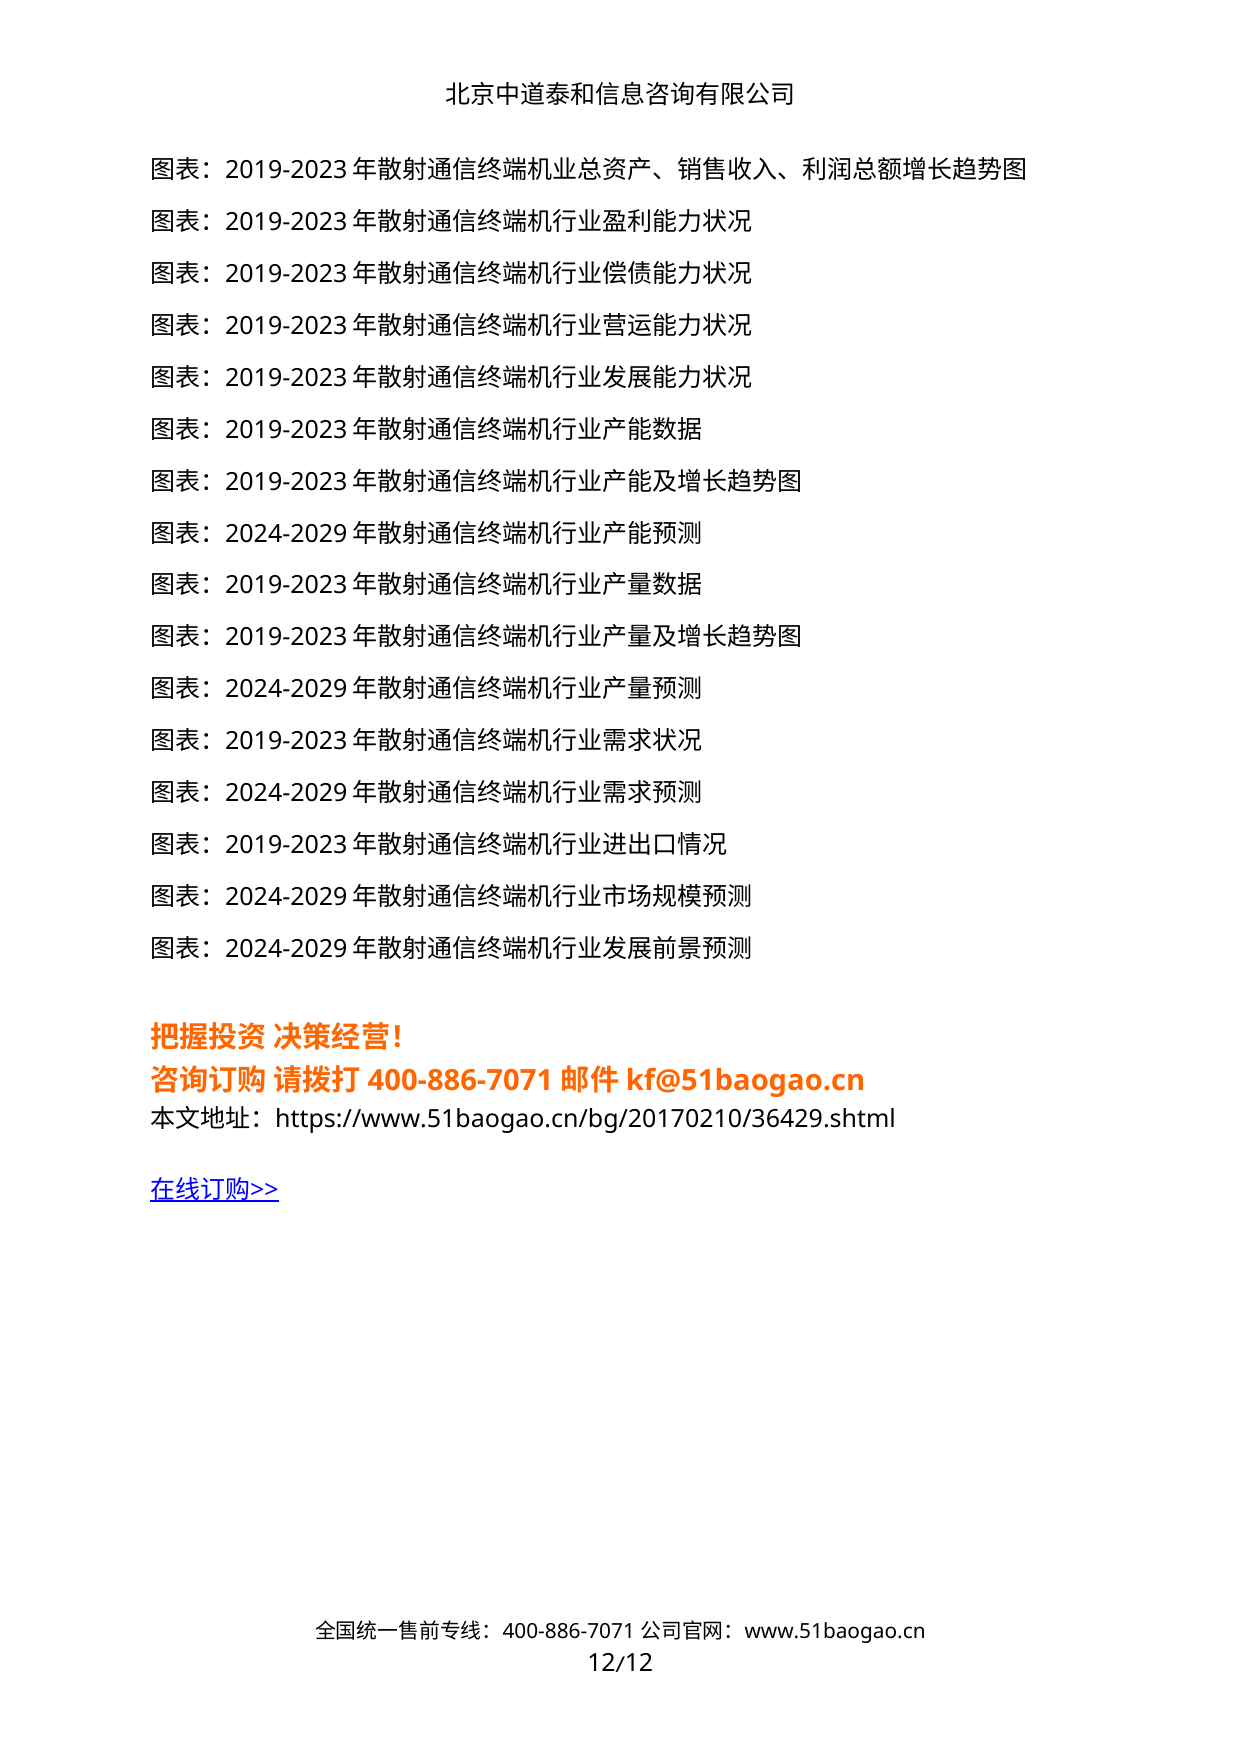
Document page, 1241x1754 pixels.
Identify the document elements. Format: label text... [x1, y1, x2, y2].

text 图表：2019-2023年散射通信终端机行业偿债能力状况 [150, 254, 1090, 290]
text 图表：2019-2023年散射通信终端机行业产能数据 [150, 409, 1090, 446]
text 图表：2019-2023年散射通信终端机行业需求状况 [150, 721, 1090, 757]
text 图表：2024-2029年散射通信终端机行业市场规模预测 [150, 876, 1090, 912]
text 图表：2019-2023年散射通信终端机业总资产、销售收入、利润总额增长趋势图 [150, 150, 1090, 186]
text 图表：2019-2023年散射通信终端机行业产能及增长趋势图 [150, 461, 1090, 497]
text 图表：2019-2023年散射通信终端机行业进出口情况 [150, 824, 1090, 861]
text 把握投资 决策经营！咨询订购 请拨打 400-886-7071 邮件 kf@51baogao.cn本文地址：https://www.51baogao.cn/bg/20170210/36429.shtml [150, 980, 1090, 1135]
text 图表：2019-2023年散射通信终端机行业产量数据 [150, 565, 1090, 601]
text 图表：2019-2023年散射通信终端机行业盈利能力状况 [150, 202, 1090, 238]
text 图表：2024-2029年散射通信终端机行业需求预测 [150, 772, 1090, 809]
text 图表：2024-2029年散射通信终端机行业发展前景预测 [150, 928, 1090, 964]
text 图表：2024-2029年散射通信终端机行业产能预测 [150, 513, 1090, 549]
text 图表：2024-2029年散射通信终端机行业产量预测 [150, 669, 1090, 705]
text 图表：2019-2023年散射通信终端机行业产量及增长趋势图 [150, 617, 1090, 653]
text 图表：2019-2023年散射通信终端机行业发展能力状况 [150, 357, 1090, 394]
text 在线订购>> [150, 1135, 1090, 1205]
text 图表：2019-2023年散射通信终端机行业营运能力状况 [150, 306, 1090, 342]
